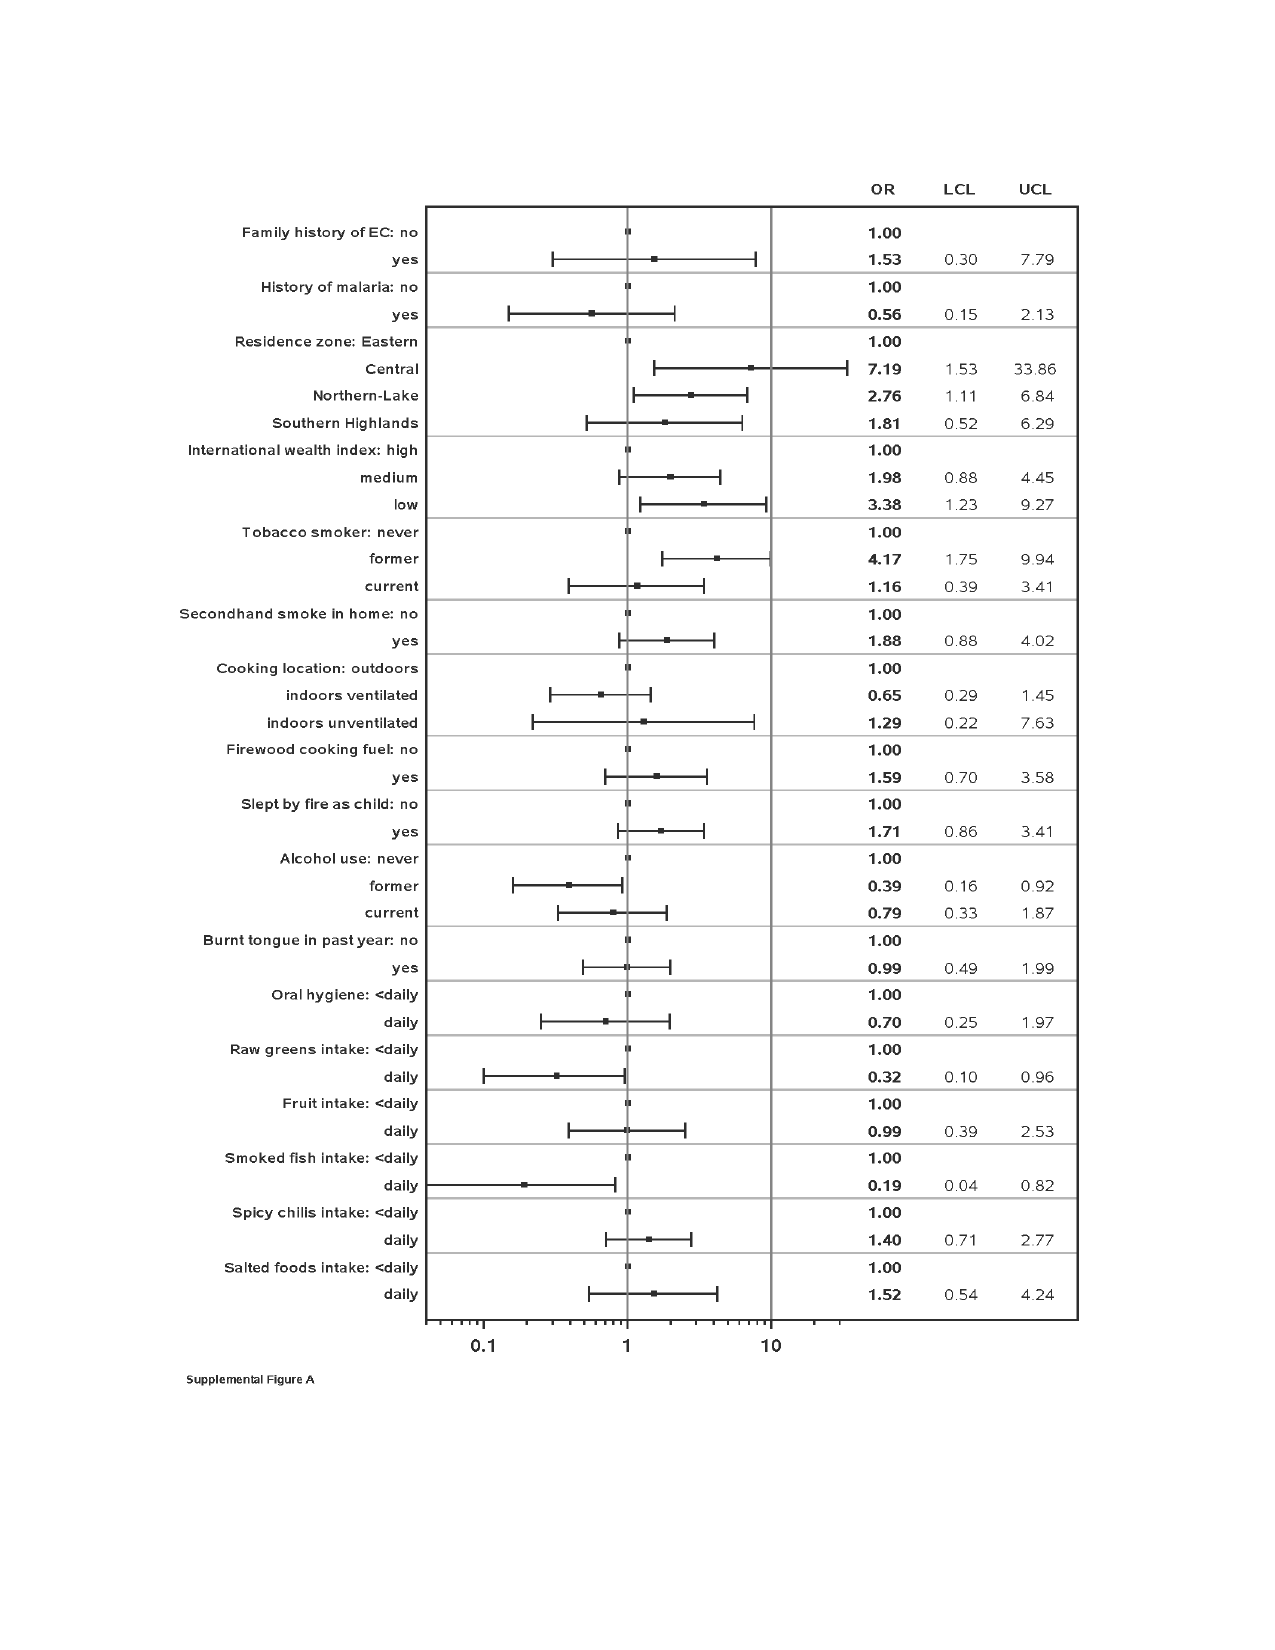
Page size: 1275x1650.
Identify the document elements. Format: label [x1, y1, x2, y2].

picture [150, 150, 1166, 1413]
